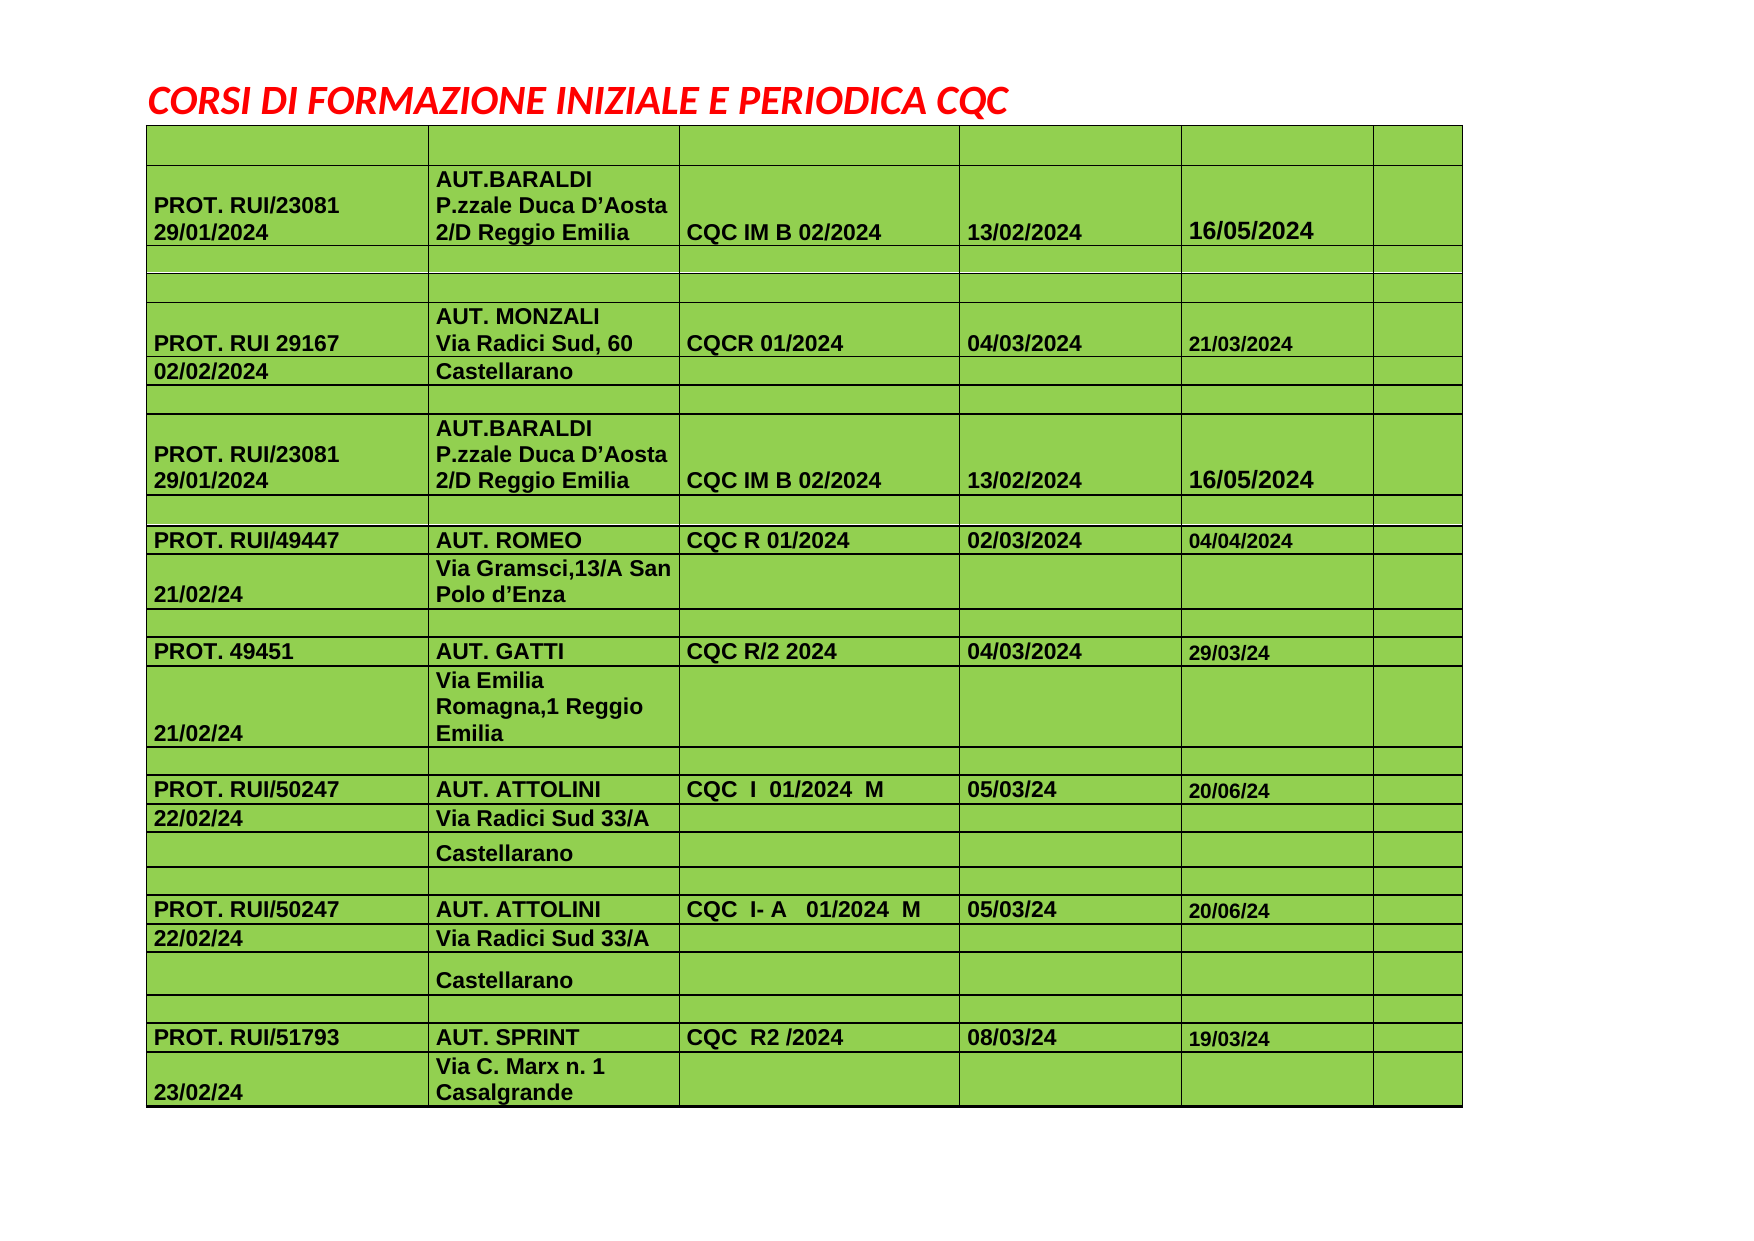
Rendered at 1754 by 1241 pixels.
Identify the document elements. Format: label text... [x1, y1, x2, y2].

table_cell [1182, 246, 1373, 272]
table_cell [960, 953, 1181, 994]
table_cell [680, 555, 959, 608]
table_cell [1182, 357, 1373, 384]
table_cell [680, 386, 959, 413]
table_cell [680, 748, 959, 774]
table_cell [960, 386, 1181, 413]
table_cell 04/04/2024 [1182, 527, 1373, 553]
table_cell [960, 357, 1181, 384]
table_cell [680, 953, 959, 994]
table_cell [1182, 610, 1373, 636]
table_cell CQC R/2 2024 [680, 638, 959, 665]
table_cell [960, 868, 1181, 894]
table_cell [429, 868, 679, 894]
table_cell [429, 496, 679, 524]
table_cell [147, 386, 428, 413]
table_cell [680, 274, 959, 302]
table_cell 04/03/2024 [960, 303, 1181, 356]
table_cell [147, 833, 428, 866]
table_cell [1374, 833, 1462, 866]
table_cell [1374, 527, 1462, 553]
table_cell [1374, 357, 1462, 384]
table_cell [429, 166, 679, 245]
table_cell [429, 274, 679, 302]
table_cell PROT. RUI/50247 [147, 776, 428, 803]
table_cell 05/03/24 [960, 776, 1181, 803]
table_cell [1182, 1053, 1373, 1105]
table_cell [1182, 126, 1373, 165]
table_cell [1374, 748, 1462, 774]
table_cell AUT. ROMEO [429, 527, 679, 553]
table_cell 02/03/2024 [960, 527, 1181, 553]
table_cell CQC IM B 02/2024 [680, 415, 959, 494]
table_cell [147, 246, 428, 272]
table_cell PROT. 49451 [147, 638, 428, 665]
table_cell PROT. RUI/49447 [147, 527, 428, 553]
table_cell [680, 126, 959, 165]
table_cell [960, 1053, 1181, 1105]
table_cell [1182, 925, 1373, 951]
table_cell CQC IM B 02/2024 [680, 166, 959, 245]
table_cell [960, 805, 1181, 831]
table_cell 21/02/24 [147, 555, 428, 608]
table_cell 08/03/24 [960, 1024, 1181, 1051]
table_cell [1374, 166, 1462, 245]
table_cell [1374, 868, 1462, 894]
table_cell PROT. RUI/51793 [147, 1024, 428, 1051]
table_cell [680, 496, 959, 524]
table_cell [1374, 274, 1462, 302]
table_cell [429, 610, 679, 636]
table_cell Via Emilia Romagna,1 Reggio Emilia [429, 667, 679, 746]
table_cell [960, 126, 1181, 165]
table_cell [429, 246, 679, 272]
table_cell [1374, 925, 1462, 951]
table_cell [680, 1053, 959, 1105]
table_cell 16/05/2024 [1182, 415, 1373, 494]
table_cell CQC I 01/2024 M [680, 776, 959, 803]
table_cell [960, 246, 1181, 272]
table_cell Via Gramsci,13/A San Polo d’Enza [429, 555, 679, 608]
table_cell AUT. GATTI [429, 638, 679, 665]
table_cell [1374, 638, 1462, 665]
table_cell 13/02/2024 [960, 415, 1181, 494]
table_cell [680, 925, 959, 951]
table_cell Castellarano [429, 357, 679, 384]
table_cell [960, 274, 1181, 302]
table_cell 05/03/24 [960, 896, 1181, 923]
table_cell Castellarano [429, 833, 679, 866]
table_cell [147, 868, 428, 894]
table_cell [1374, 667, 1462, 746]
table_cell [680, 667, 959, 746]
table_cell [960, 833, 1181, 866]
table_cell [960, 748, 1181, 774]
table_cell CQC R2 /2024 [680, 1024, 959, 1051]
table_cell AUT. ATTOLINI [429, 776, 679, 803]
table_cell CQCR 01/2024 [680, 303, 959, 356]
table_cell [147, 748, 428, 774]
table_cell [960, 996, 1181, 1022]
table_cell [1182, 386, 1373, 413]
table_cell 20/06/24 [1182, 776, 1373, 803]
table_cell AUT. SPRINT [429, 1024, 679, 1051]
table_cell PROT. RUI 29167 [147, 303, 428, 356]
table_cell Via Radici Sud 33/A [429, 925, 679, 951]
table_cell [680, 996, 959, 1022]
table_cell [1374, 953, 1462, 994]
table_cell 04/03/2024 [960, 638, 1181, 665]
table_cell 22/02/24 [147, 925, 428, 951]
table_cell [147, 496, 428, 524]
table_cell [1182, 833, 1373, 866]
table_cell [1182, 555, 1373, 608]
table_cell [1374, 303, 1462, 356]
table_cell [1182, 667, 1373, 746]
table_cell [1374, 610, 1462, 636]
table_cell [1374, 246, 1462, 272]
table_cell [1374, 1024, 1462, 1051]
table_cell 21/02/24 [147, 667, 428, 746]
table_cell 20/06/24 [1182, 896, 1373, 923]
table_cell [1182, 996, 1373, 1022]
table_cell Via C. Marx n. 1 Casalgrande [429, 1053, 679, 1105]
table_cell [147, 610, 428, 636]
table_cell [1374, 415, 1462, 494]
table_cell PROT. RUI/23081 29/01/2024 [147, 166, 428, 245]
table_cell [960, 610, 1181, 636]
table_cell [680, 868, 959, 894]
table_cell [960, 667, 1181, 746]
table_cell 16/05/2024 [1182, 166, 1373, 245]
table_cell [960, 925, 1181, 951]
table_cell [429, 126, 679, 165]
table_cell [1182, 748, 1373, 774]
table_cell AUT. ATTOLINI [429, 896, 679, 923]
table_cell [429, 996, 679, 1022]
table_cell 21/03/2024 [1182, 303, 1373, 356]
table_cell Via Radici Sud 33/A [429, 805, 679, 831]
table_cell 22/02/24 [147, 805, 428, 831]
table_cell [960, 555, 1181, 608]
table_cell 29/03/24 [1182, 638, 1373, 665]
table_cell [1374, 776, 1462, 803]
table_cell [960, 496, 1181, 524]
table_cell [1374, 126, 1462, 165]
table_cell [429, 386, 679, 413]
table_cell [1374, 805, 1462, 831]
table_cell [680, 833, 959, 866]
table_cell [429, 748, 679, 774]
table_cell PROT. RUI/23081 29/01/2024 [147, 415, 428, 494]
table_cell 13/02/2024 [960, 166, 1181, 245]
table_cell 19/03/24 [1182, 1024, 1373, 1051]
table_cell [680, 805, 959, 831]
table_cell 02/02/2024 [147, 357, 428, 384]
table_cell [147, 126, 428, 165]
table_cell [1182, 496, 1373, 524]
table_cell [1182, 953, 1373, 994]
table_cell [1374, 496, 1462, 524]
table_cell AUT. MONZALI Via Radici Sud, 60 [429, 303, 679, 356]
table_cell PROT. RUI/50247 [147, 896, 428, 923]
table_cell [1374, 555, 1462, 608]
table_cell [680, 246, 959, 272]
table_cell AUT.BARALDI P.zzale Duca D’Aosta 2/D Reggio Emilia [429, 415, 679, 494]
table_cell [1182, 805, 1373, 831]
table_cell [1374, 1053, 1462, 1105]
table_cell [147, 953, 428, 994]
table_cell [1182, 274, 1373, 302]
table_cell CQC R 01/2024 [680, 527, 959, 553]
table_cell [680, 610, 959, 636]
table_cell [680, 357, 959, 384]
table_cell [1374, 996, 1462, 1022]
table_cell [1182, 868, 1373, 894]
table_cell [1374, 386, 1462, 413]
table_cell [147, 996, 428, 1022]
table_cell [1374, 896, 1462, 923]
table_cell 23/02/24 [147, 1053, 428, 1105]
table_cell CQC I- A 01/2024 M [680, 896, 959, 923]
table_cell Castellarano [429, 953, 679, 994]
table_cell [147, 274, 428, 302]
